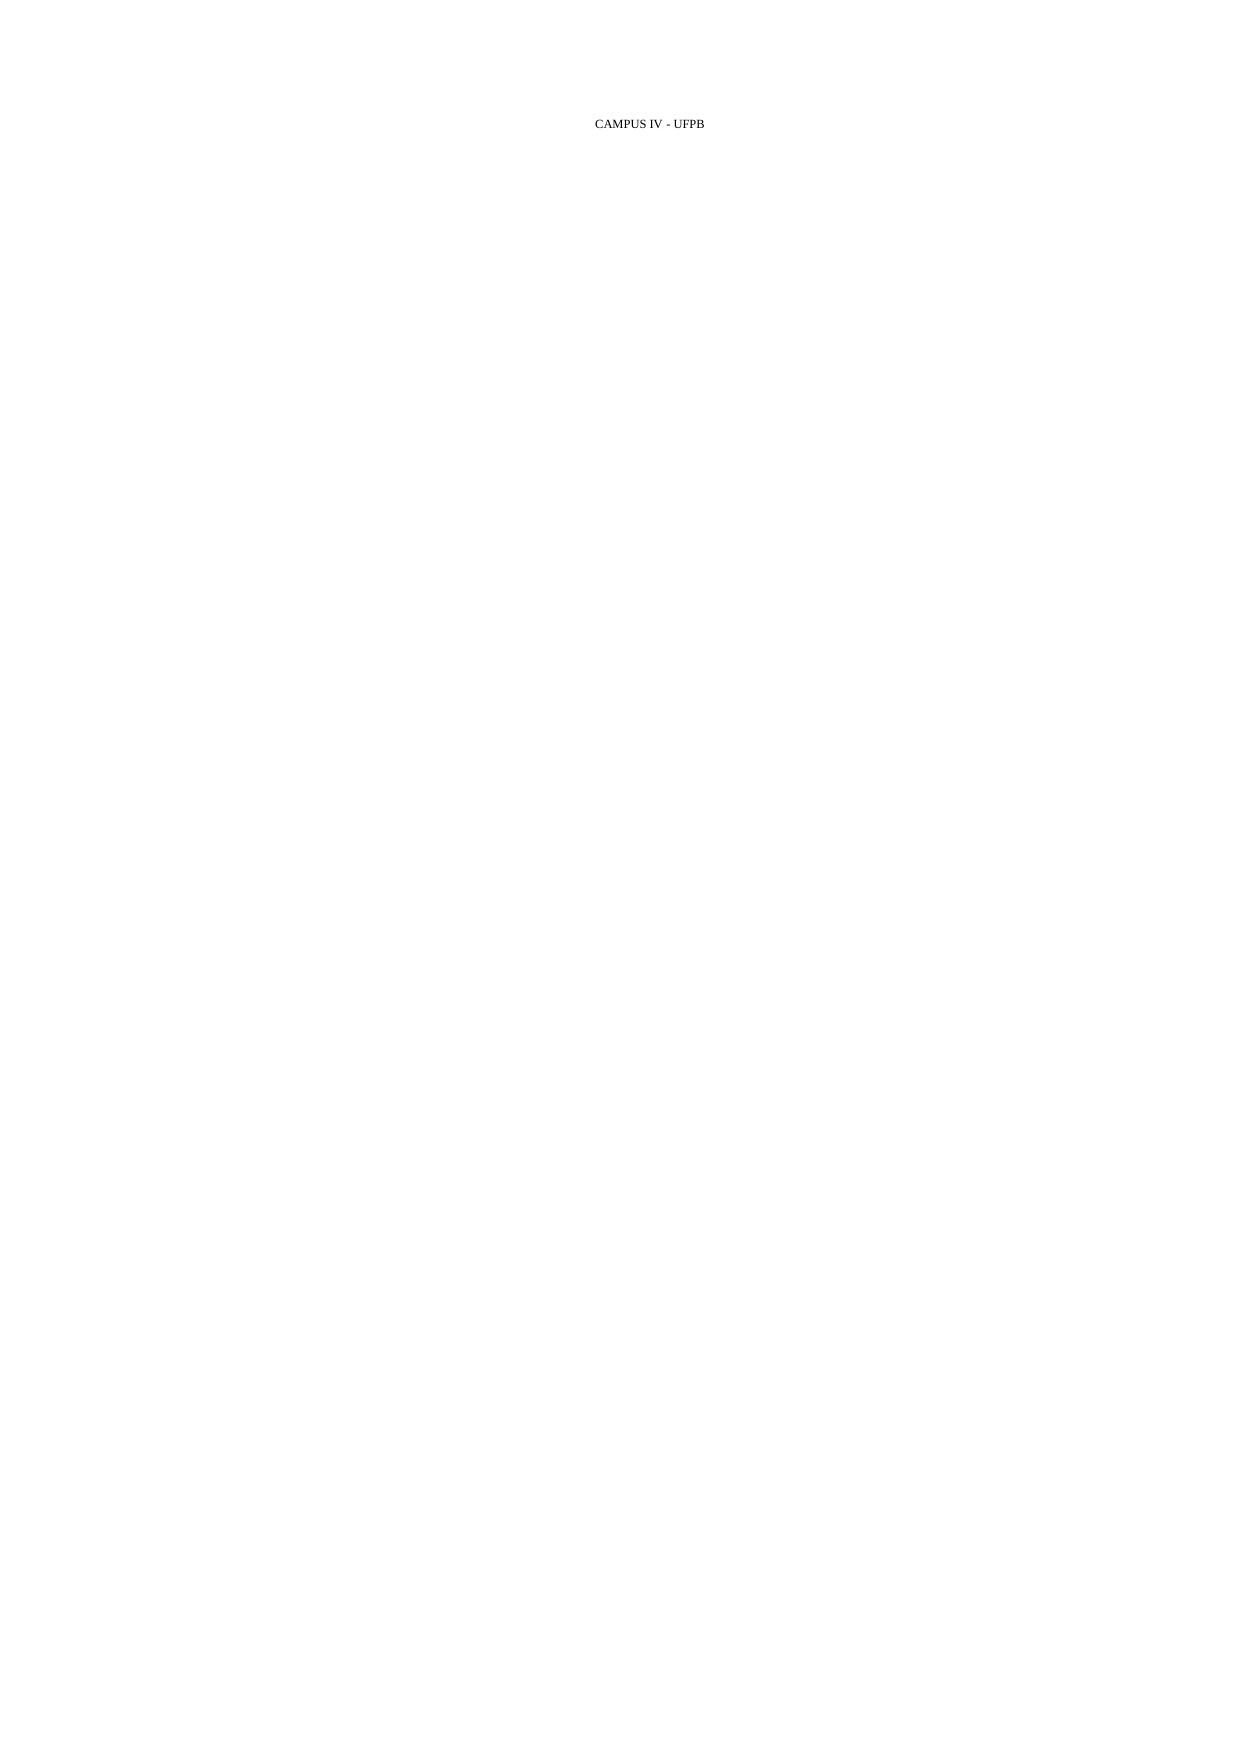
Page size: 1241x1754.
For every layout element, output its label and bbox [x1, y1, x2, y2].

text [505, 117, 794, 131]
